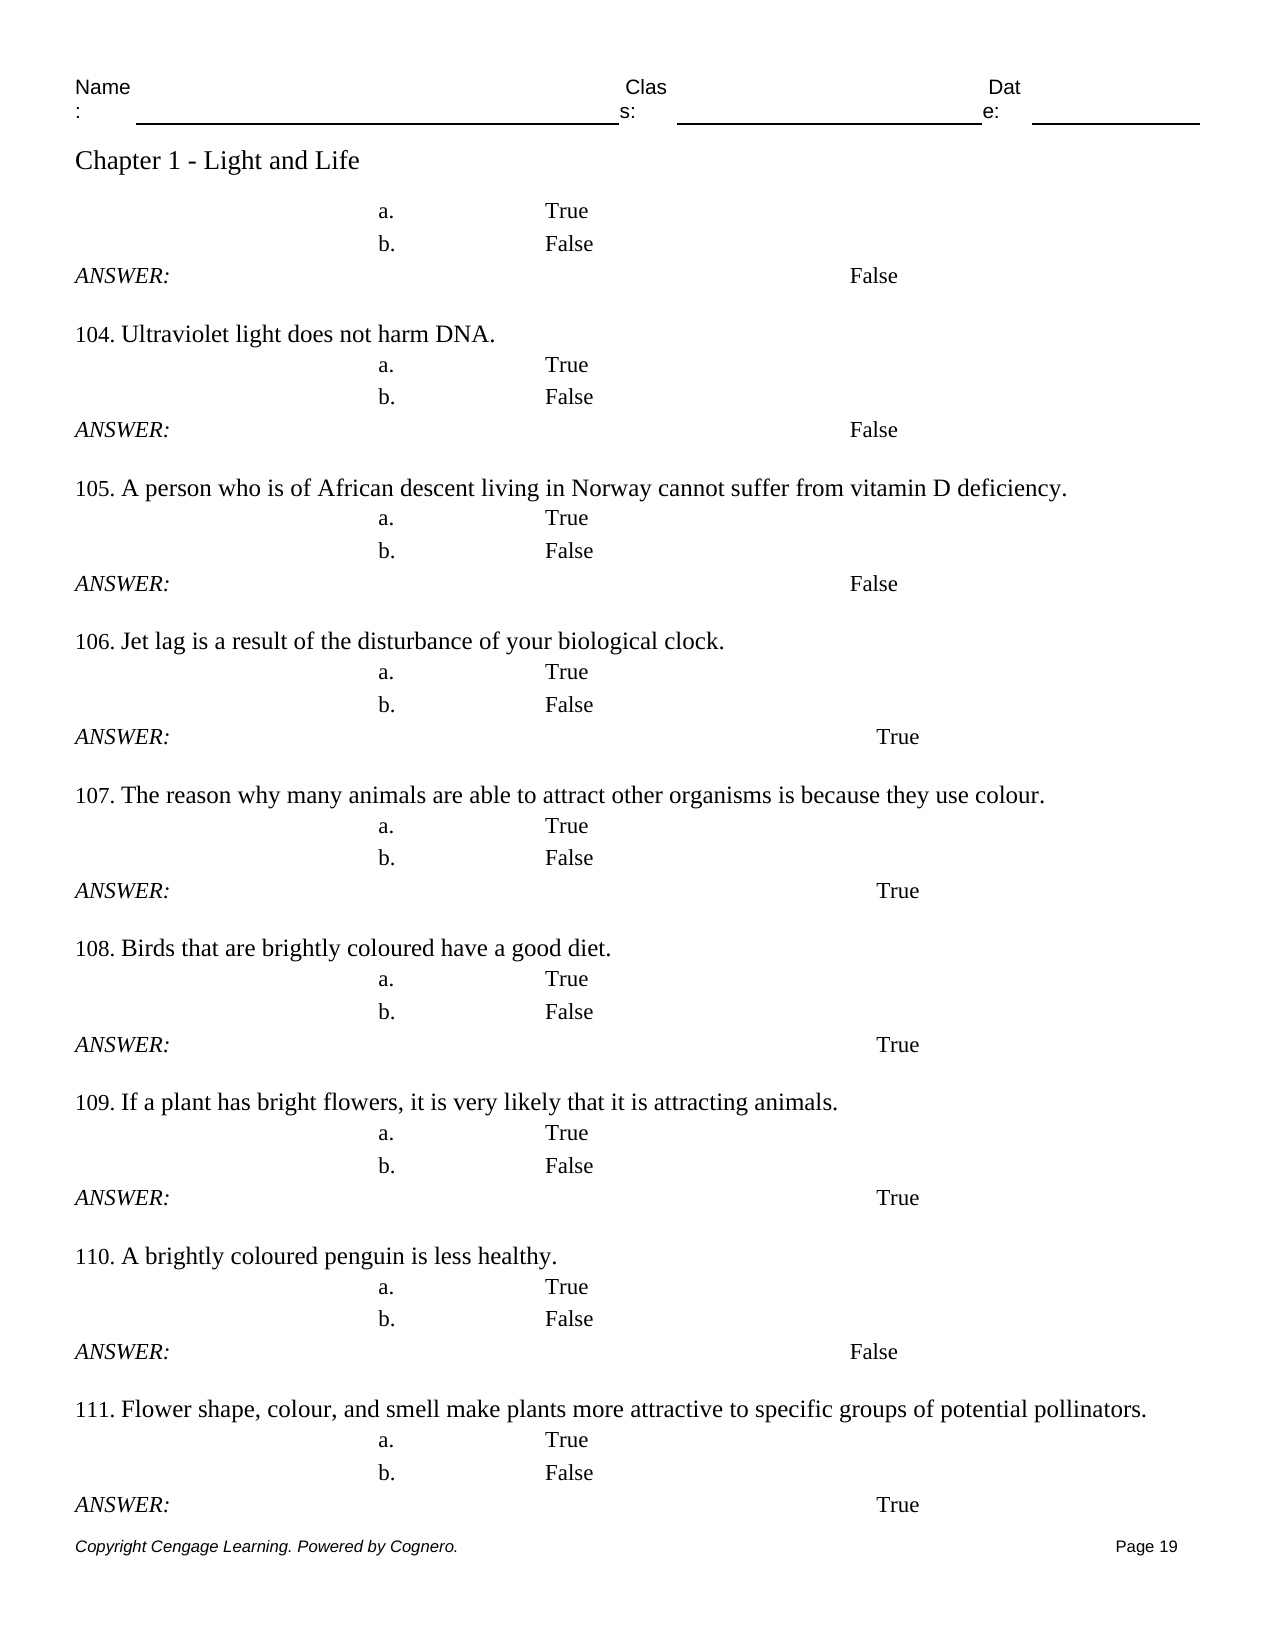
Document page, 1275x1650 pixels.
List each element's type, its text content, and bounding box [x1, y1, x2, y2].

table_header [75, 194, 1200, 292]
table_header 107. The reason why many animals are able to attract other organisms is because they use colour. [75, 780, 1200, 907]
table_header 108. Birds that are brightly coloured have a good diet. [75, 934, 1200, 1060]
table_header 104. Ultraviolet light does not harm DNA. [75, 319, 1200, 446]
table_header 106. Jet lag is a result of the disturbance of your biological clock. [75, 626, 1200, 753]
table_header 111. Flower shape, colour, and smell make plants more attractive to specific groups of potential pollinators. [75, 1395, 1200, 1521]
table_header 105. A person who is of African descent living in Norway cannot suffer from vitamin D deficiency. [75, 473, 1200, 599]
table_header 109. If a plant has bright flowers, it is very likely that it is attracting animals. [75, 1087, 1200, 1214]
table_header 110. A brightly coloured penguin is less healthy. [75, 1241, 1200, 1367]
